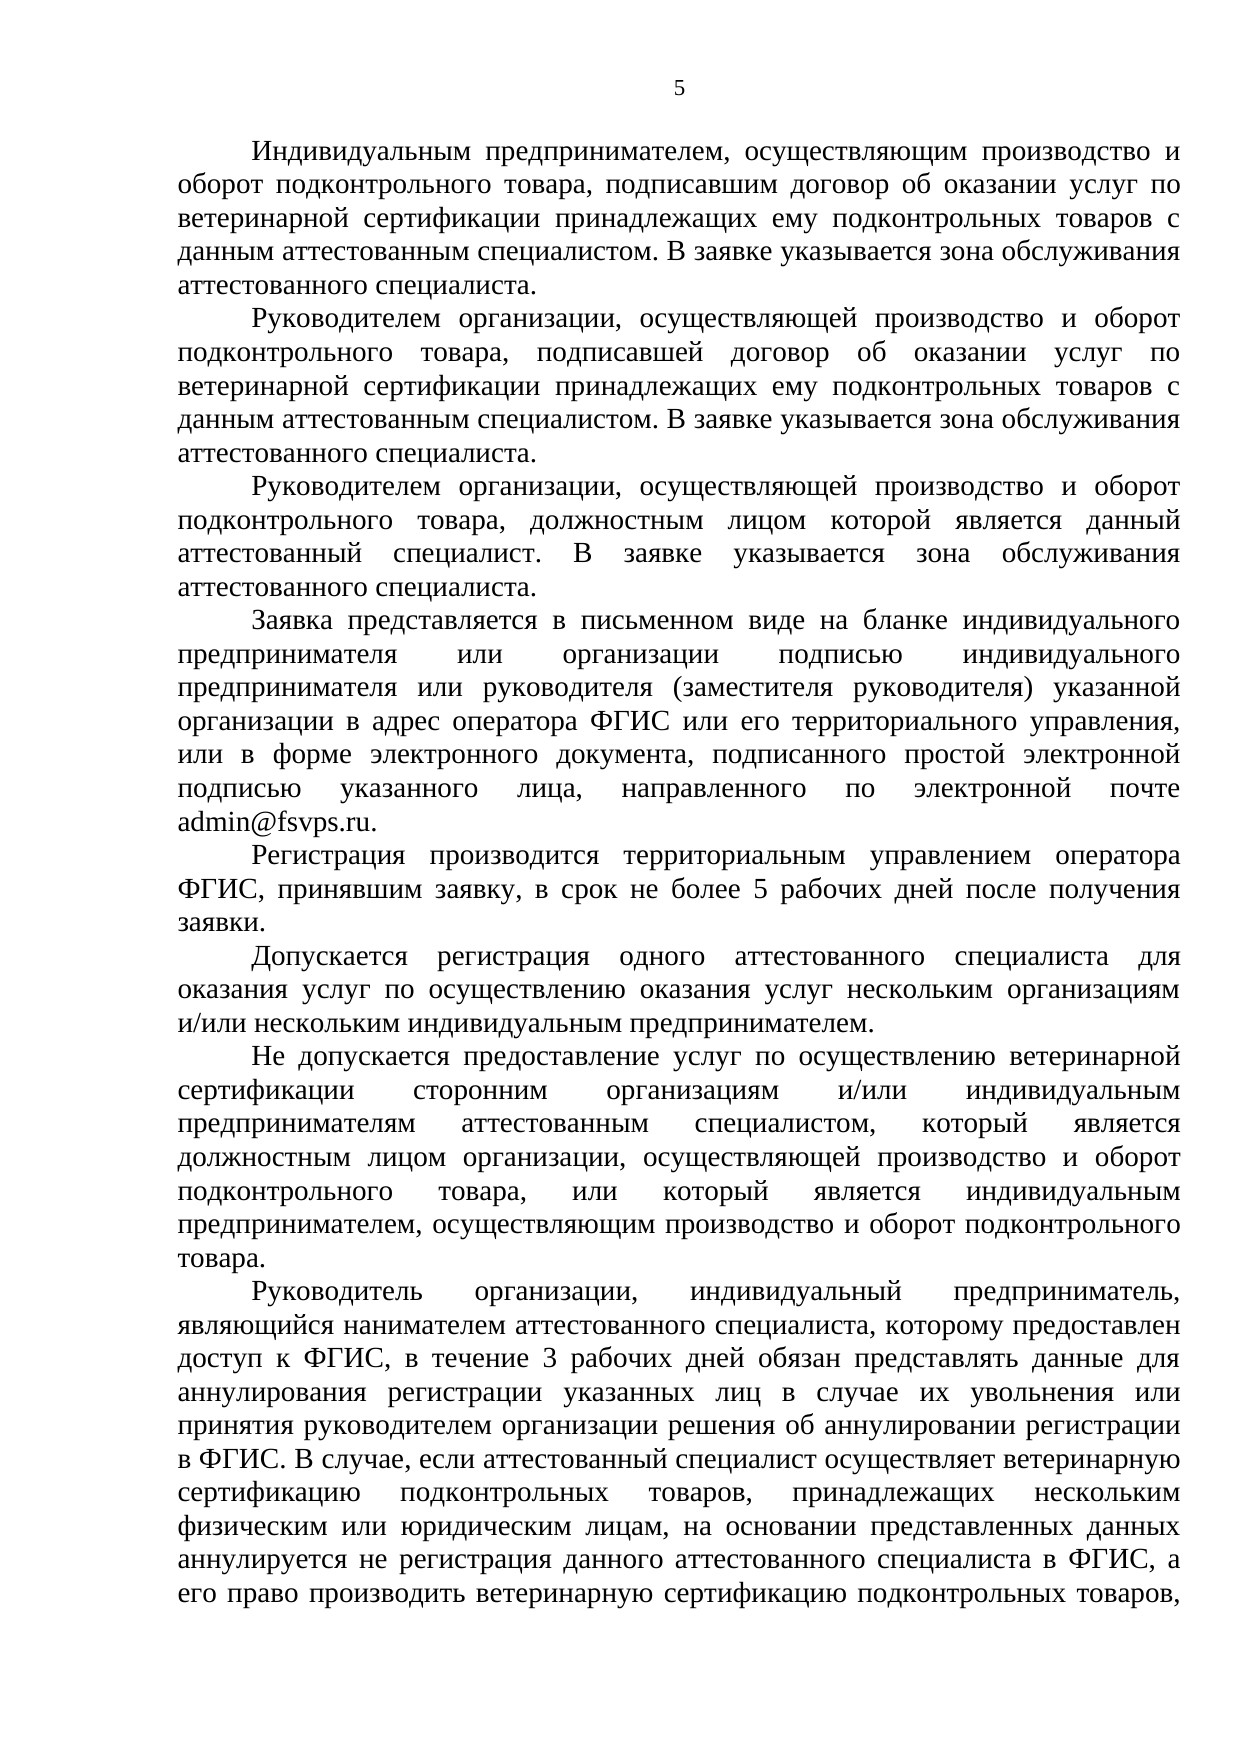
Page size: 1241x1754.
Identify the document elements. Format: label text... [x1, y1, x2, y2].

text Допускается регистрация одного аттестованного специалиста для оказания услуг по осуществлению оказания услуг нескольким организациям и/или нескольким индивидуальным предпринимателем. [177, 938, 1181, 1038]
text Не допускается предоставление услуг по осуществлению ветеринарной сертификации сторонним организациям и/или индивидуальным предпринимателям аттестованным специалистом, который является должностным лицом организации, осуществляющей производство и оборот подконтрольного товара, или который является индивидуальным предпринимателем, осуществляющим производство и оборот подконтрольного товара. [177, 1038, 1181, 1273]
text Руководителем организации, осуществляющей производство и оборот подконтрольного товара, подписавшей договор об оказании услуг по ветеринарной сертификации принадлежащих ему подконтрольных товаров с данным аттестованным специалистом. В заявке указывается зона обслуживания аттестованного специалиста. [177, 301, 1181, 468]
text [177, 1273, 1181, 1609]
text Регистрация производится территориальным управлением оператора ФГИС, принявшим заявку, в срок не более 5 рабочих дней после получения заявки. [177, 837, 1181, 938]
text Руководителем организации, осуществляющей производство и оборот подконтрольного товара, должностным лицом которой является данный аттестованный специалист. В заявке указывается зона обслуживания аттестованного специалиста. [177, 468, 1181, 602]
text Заявка представляется в письменном виде на бланке индивидуального предпринимателя или организации подписью индивидуального предпринимателя или руководителя (заместителя руководителя) указанной организации в адрес оператора ФГИС или его территориального управления, или в форме электронного документа, подписанного простой электронной подписью указанного лица, направленного по электронной почте admin@fsvps.ru. [177, 602, 1181, 837]
text Индивидуальным предпринимателем, осуществляющим производство и оборот подконтрольного товара, подписавшим договор об оказании услуг по ветеринарной сертификации принадлежащих ему подконтрольных товаров с данным аттестованным специалистом. В заявке указывается зона обслуживания аттестованного специалиста. [177, 133, 1181, 301]
